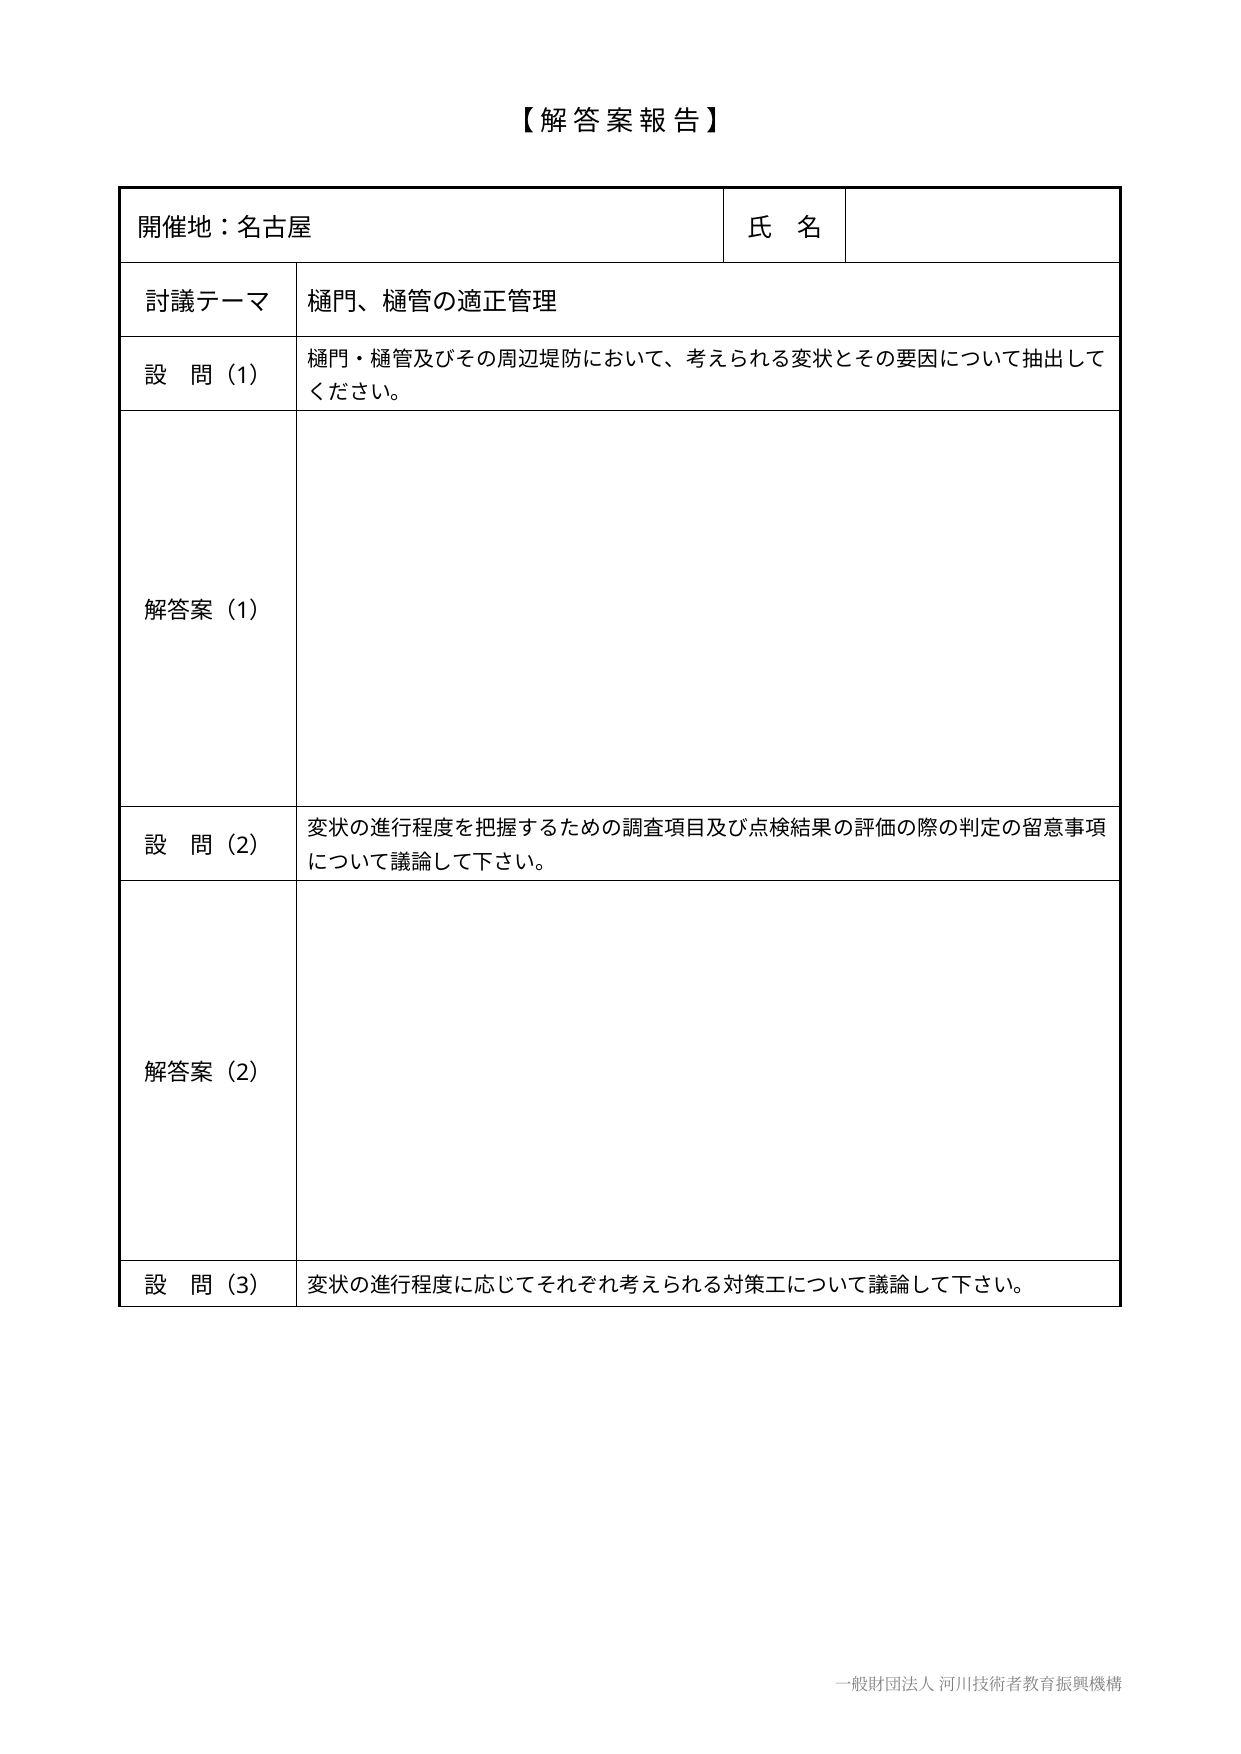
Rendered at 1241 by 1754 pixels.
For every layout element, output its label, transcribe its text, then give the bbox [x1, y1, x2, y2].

table_header 開催地：名古屋 [121, 189, 723, 262]
table_cell 樋門・樋管及びその周辺堤防において、考えられる変状とその要因について抽出してください。 [297, 337, 1119, 410]
table_cell 設 問（2） [121, 807, 296, 880]
table_cell [297, 411, 1119, 806]
table_cell 変状の進行程度を把握するための調査項目及び点検結果の評価の際の判定の留意事項について議論して下さい。 [297, 807, 1119, 880]
table_cell 樋門、樋管の適正管理 [297, 263, 1119, 336]
table_cell [297, 881, 1119, 1260]
table_cell 解答案（1） [121, 411, 296, 806]
table_header 氏 名 [724, 189, 845, 262]
table_cell 解答案（2） [121, 881, 296, 1260]
table_cell 設 問（3） [121, 1261, 296, 1306]
table_cell 討議テーマ [121, 263, 296, 336]
text 【 解 答 案 報 告 】 [118, 86, 1122, 153]
table_header [846, 189, 1119, 262]
table_cell 設 問（1） [121, 337, 296, 410]
table_cell 変状の進行程度に応じてそれぞれ考えられる対策工について議論して下さい。 [297, 1261, 1119, 1306]
